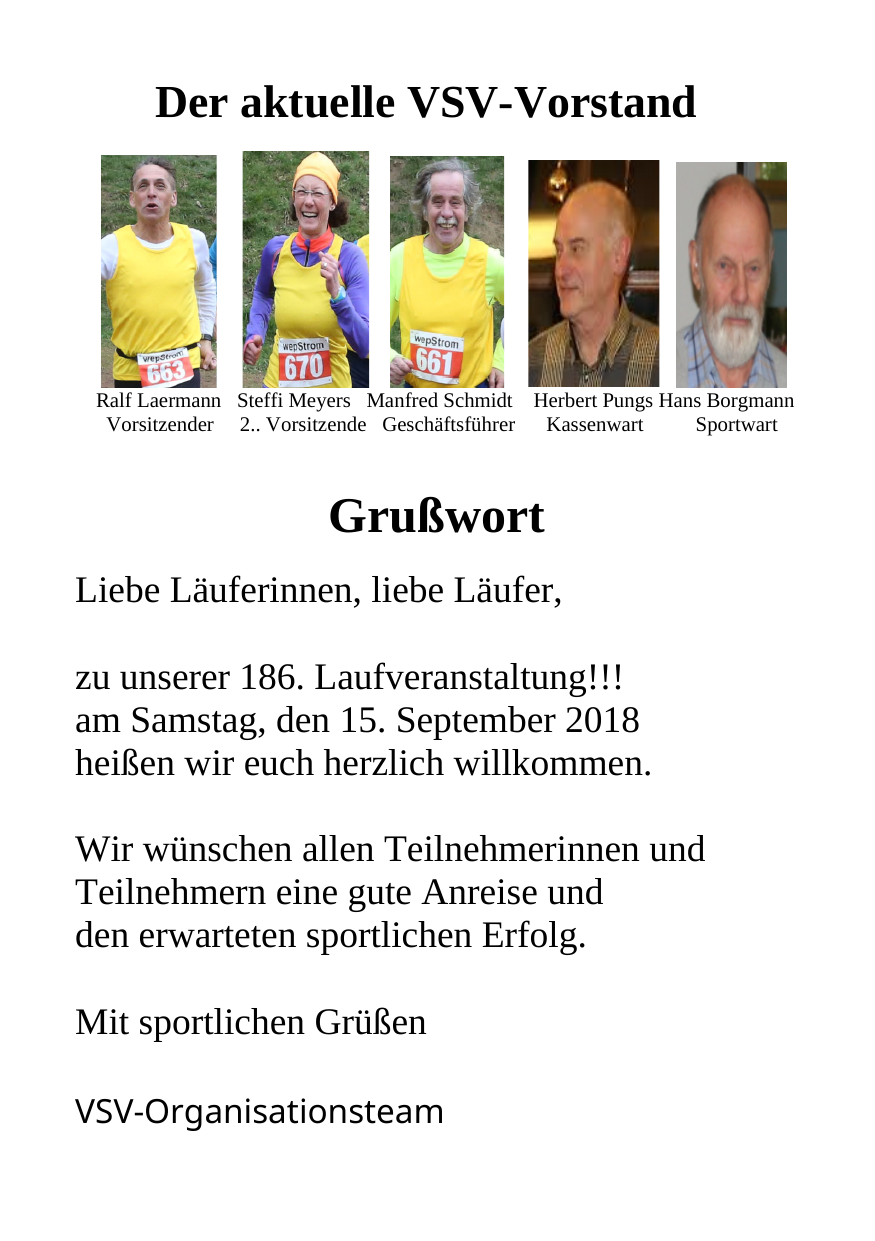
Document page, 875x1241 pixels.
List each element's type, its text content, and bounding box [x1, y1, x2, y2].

text Wir wünschen allen Teilnehmerinnen und [75, 827, 799, 870]
text Grußwort [75, 486, 799, 544]
picture [676, 162, 787, 388]
text Der aktuelle VSV-Vorstand [75, 75, 799, 128]
text Liebe Läuferinnen, liebe Läufer, [75, 568, 799, 611]
text Vorsitzender 2.. Vorsitzende Geschäftsführer Kassenwart Sportwart [75, 412, 799, 436]
text am Samstag, den 15. September 2018 [75, 697, 799, 740]
picture [242, 151, 370, 388]
picture [101, 155, 217, 388]
text Ralf Laermann Steffi Meyers Manfred Schmidt Herbert Pungs Hans Borgmann [75, 388, 799, 412]
text VSV-Organisationsteam [75, 1088, 799, 1133]
picture [528, 160, 660, 387]
picture [390, 156, 505, 388]
text heißen wir euch herzlich willkommen. [75, 740, 799, 783]
text Mit sportlichen Grüßen [75, 999, 799, 1042]
text zu unserer 186. Laufveranstaltung!!! [75, 654, 799, 697]
text den erwarteten sportlichen Erfolg. [75, 913, 799, 956]
text Teilnehmern eine gute Anreise und [75, 870, 799, 913]
